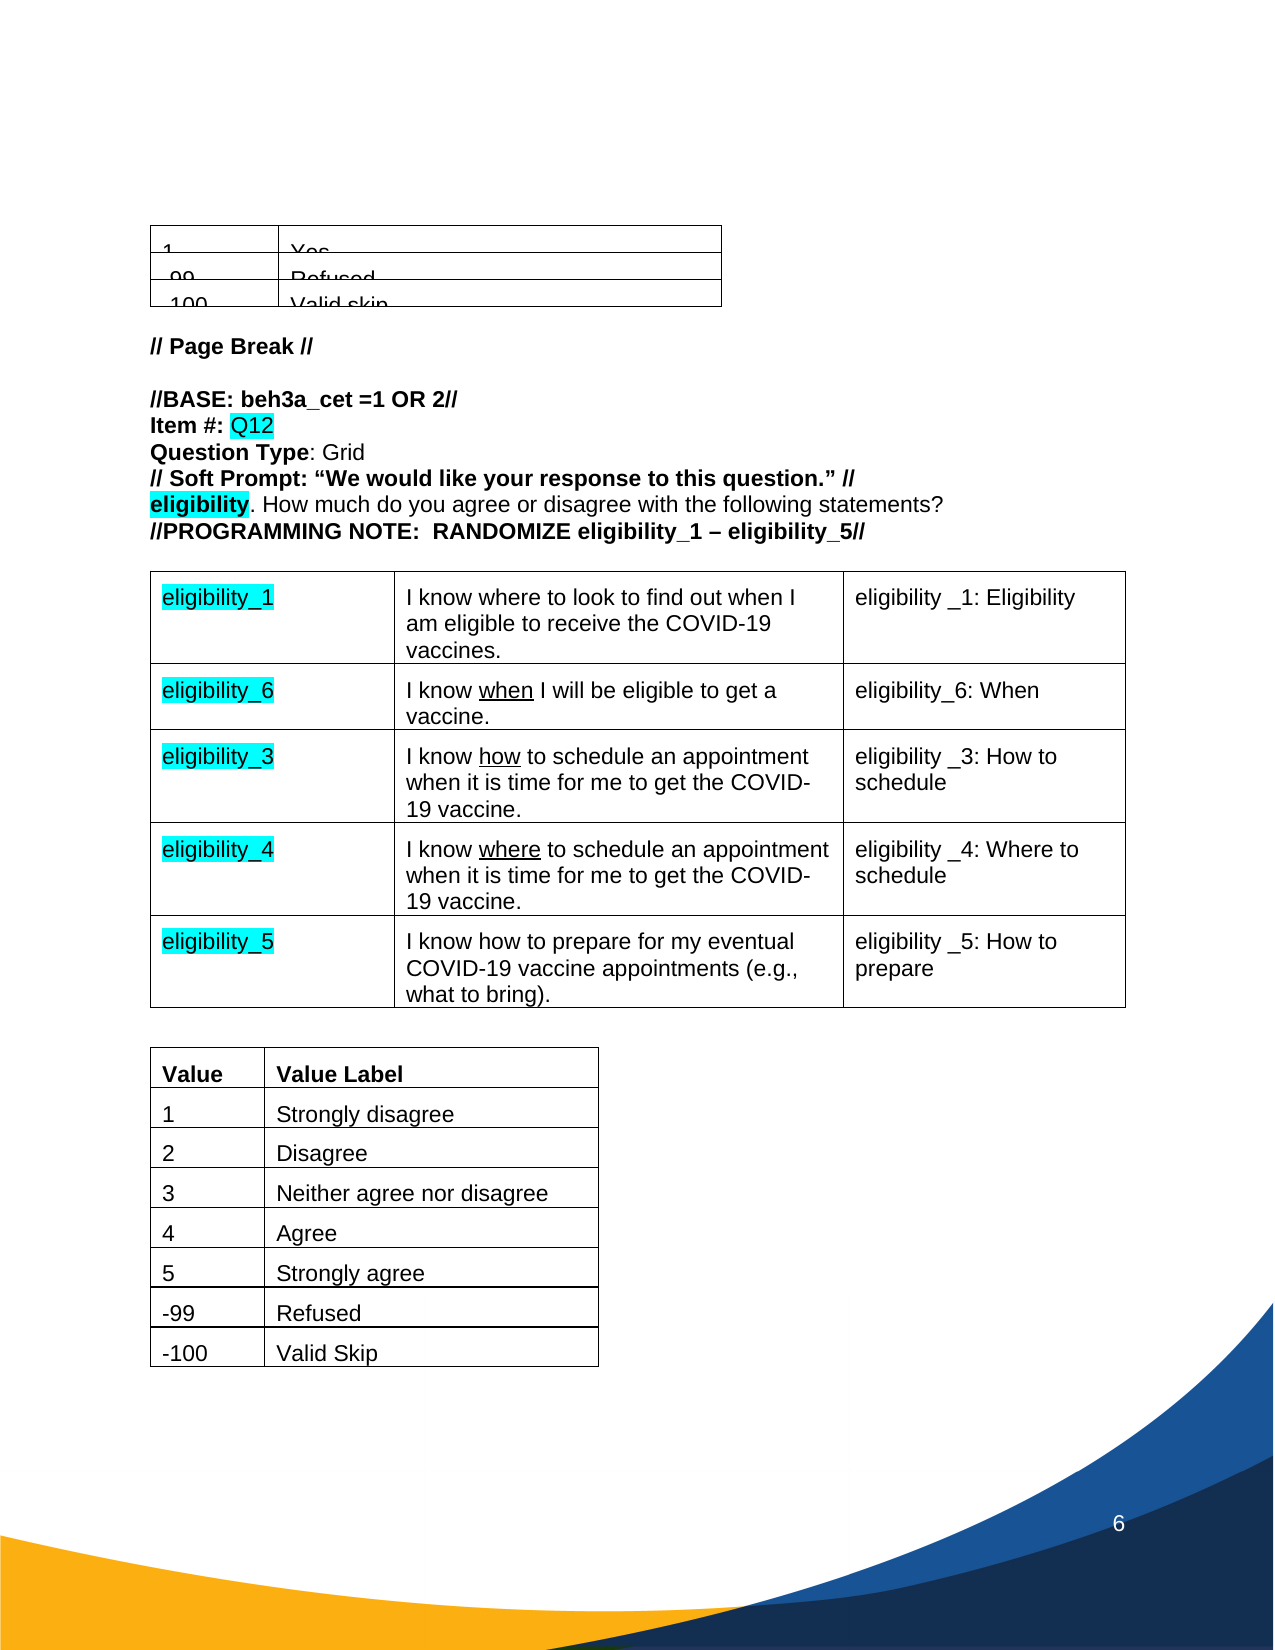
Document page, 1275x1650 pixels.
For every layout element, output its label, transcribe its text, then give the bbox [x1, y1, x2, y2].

table_cell 5 [151, 1248, 264, 1286]
table_cell eligibility _5: How to prepare [844, 916, 1125, 1007]
table_cell Yes [279, 226, 721, 252]
table_cell 3 [151, 1168, 264, 1207]
text Item #: Q12 [150, 412, 1125, 439]
table_cell -100 [151, 280, 278, 306]
table_cell Disagree [265, 1128, 598, 1167]
table_cell I know when I will be eligible to get a vaccine. [395, 664, 843, 729]
table_cell Valid Skip [265, 1328, 598, 1366]
text //PROGRAMMING NOTE: RANDOMIZE eligibility_1 – eligibility_5// [150, 518, 1125, 544]
table_cell Strongly disagree [265, 1088, 598, 1127]
table_cell eligibility_3 [151, 730, 394, 822]
table_header eligibility _1: Eligibility [844, 572, 1125, 663]
table_cell 4 [151, 1208, 264, 1247]
table_cell 1 [151, 1088, 264, 1127]
table_header Value [151, 1048, 264, 1087]
table_cell Strongly agree [265, 1248, 598, 1286]
table_cell eligibility_4 [151, 823, 394, 914]
table_cell eligibility_5 [151, 916, 394, 1007]
table_cell -100 [151, 1328, 264, 1366]
table_cell 1 [151, 226, 278, 252]
text // Page Break // [150, 333, 1125, 360]
table_cell Valid skip [279, 280, 721, 306]
table_cell eligibility_6 [151, 664, 394, 729]
text Question Type: Grid [150, 439, 1125, 465]
table_header eligibility_1 [151, 572, 394, 663]
text eligibility. How much do you agree or disagree with the following statements? [249, 491, 1125, 518]
table_cell I know where to schedule an appointment when it is time for me to get the COVID-19 vaccine. [395, 823, 843, 914]
table_cell eligibility_6: When [844, 664, 1125, 729]
table_cell Agree [265, 1208, 598, 1247]
text //BASE: beh3a_cet =1 OR 2// [150, 386, 1125, 412]
table_cell -99 [151, 1288, 264, 1326]
picture [0, 1292, 1274, 1650]
table_cell Refused [265, 1288, 598, 1326]
table_cell Neither agree nor disagree [265, 1168, 598, 1207]
table_cell -99 [151, 253, 278, 279]
table_cell eligibility _4: Where to schedule [844, 823, 1125, 914]
text // Soft Prompt: “We would like your response to this question.” // [150, 465, 1125, 491]
table_cell eligibility _3: How to schedule [844, 730, 1125, 822]
table_cell I know how to schedule an appointment when it is time for me to get the COVID-19 vaccine. [395, 730, 843, 822]
table_header Value Label [265, 1048, 598, 1087]
table_cell Refused [279, 253, 721, 279]
table_header I know where to look to find out when I am eligible to receive the COVID-19 vaccines. [395, 572, 843, 663]
table_cell 2 [151, 1128, 264, 1167]
table_cell I know how to prepare for my eventual COVID-19 vaccine appointments (e.g., what to bring). [395, 916, 843, 1007]
